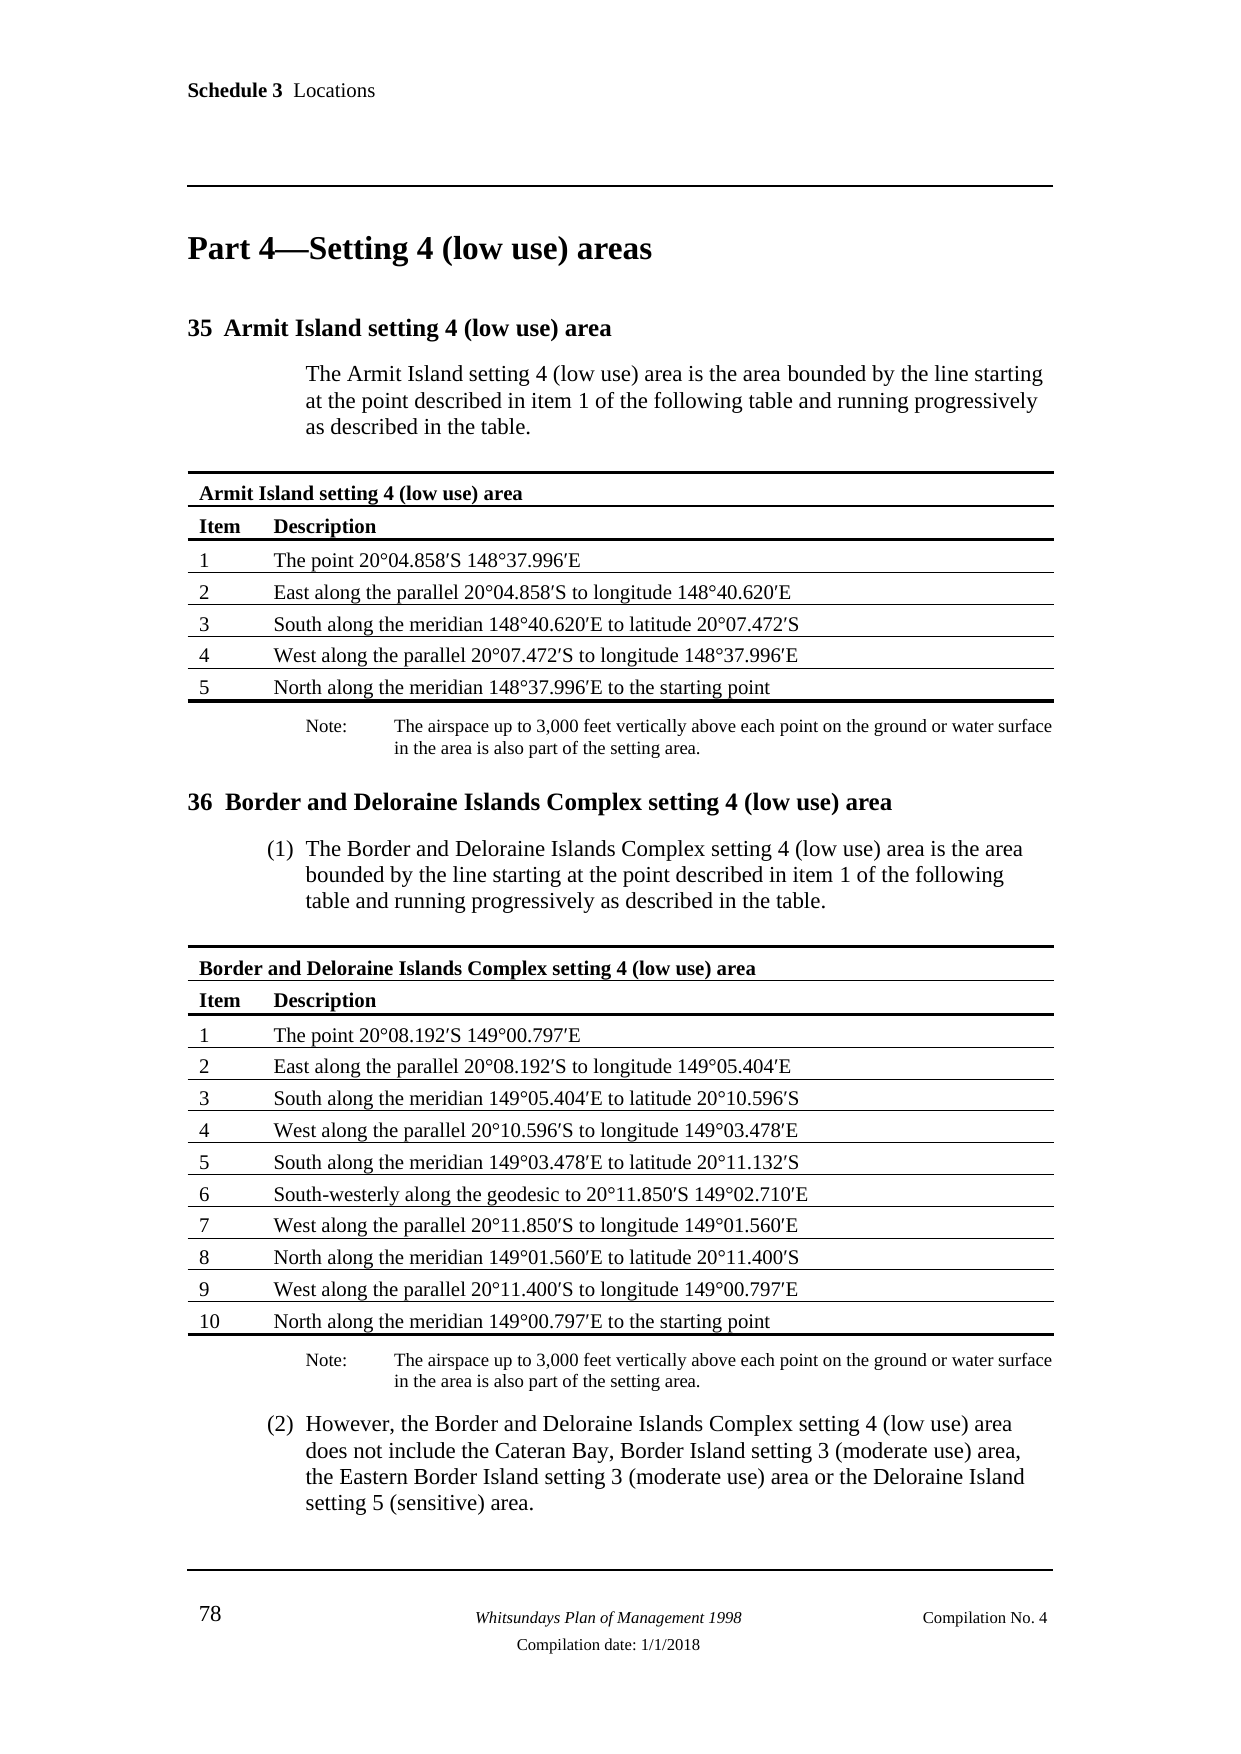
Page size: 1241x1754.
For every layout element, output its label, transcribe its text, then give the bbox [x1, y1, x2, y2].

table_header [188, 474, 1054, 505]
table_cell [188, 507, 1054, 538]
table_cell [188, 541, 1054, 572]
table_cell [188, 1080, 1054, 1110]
text Note: The airspace up to 3,000 feet vertically above each point on the ground or water surface in the area is also part of the setting area. [305, 715, 1053, 758]
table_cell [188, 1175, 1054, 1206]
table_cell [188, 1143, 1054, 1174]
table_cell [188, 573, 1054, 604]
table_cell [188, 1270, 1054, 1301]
text 35 Armit Island setting 4 (low use) area [187, 313, 1053, 342]
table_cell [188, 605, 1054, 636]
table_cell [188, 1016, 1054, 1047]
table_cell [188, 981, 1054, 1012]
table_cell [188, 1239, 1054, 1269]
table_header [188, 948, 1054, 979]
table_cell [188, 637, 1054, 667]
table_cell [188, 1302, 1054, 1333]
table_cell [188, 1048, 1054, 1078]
text (2) However, the Border and Deloraine Islands Complex setting 4 (low use) area does not include the Cateran Bay, Border Island setting 3 (moderate use) area, the Eastern Border Island setting 3 (moderate use) area or the Deloraine Island setting 5 (sensitive) area. [187, 1410, 1053, 1516]
text Part 4—Setting 4 (low use) areas [187, 229, 1053, 267]
text The Armit Island setting 4 (low use) area is the area bounded by the line starting at the point described in item 1 of the following table and running progressively as described in the table. [187, 360, 1053, 439]
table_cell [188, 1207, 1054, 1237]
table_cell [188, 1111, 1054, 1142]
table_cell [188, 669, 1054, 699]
text Note: The airspace up to 3,000 feet vertically above each point on the ground or water surface in the area is also part of the setting area. [305, 1348, 1053, 1392]
text (1) The Border and Deloraine Islands Complex setting 4 (low use) area is the area bounded by the line starting at the point described in item 1 of the following table and running progressively as described in the table. [187, 835, 1053, 914]
text 36 Border and Deloraine Islands Complex setting 4 (low use) area [187, 787, 1053, 816]
